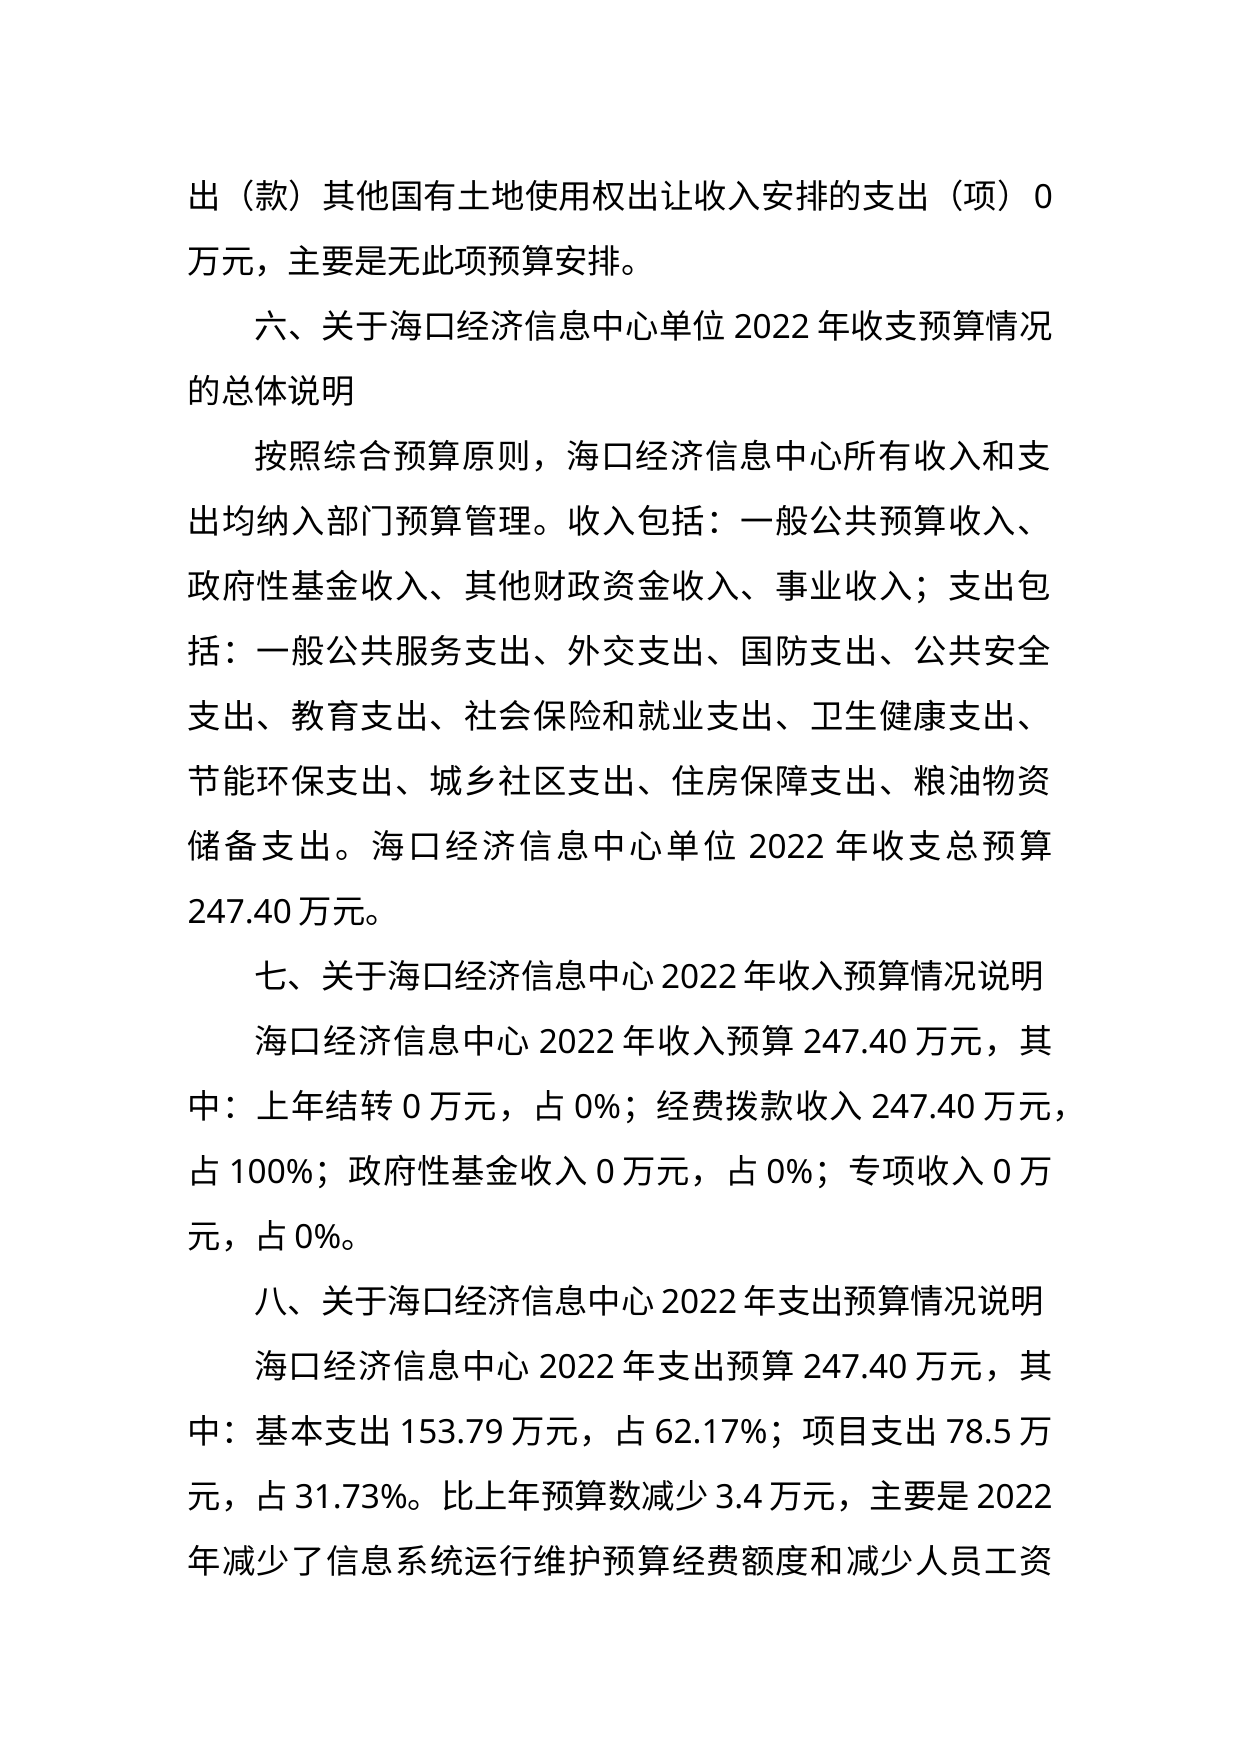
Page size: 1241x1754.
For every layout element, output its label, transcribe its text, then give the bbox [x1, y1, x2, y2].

text 按照综合预算原则，海口经济信息中心所有收入和支出均纳入部门预算管理。收入包括：一般公共预算收入、政府性基金收入、其他财政资金收入、事业收入；支出包括：一般公共服务支出、外交支出、国防支出、公共安全支出、教育支出、社会保险和就业支出、卫生健康支出、节能环保支出、城乡社区支出、住房保障支出、粮油物资储备支出。海口经济信息中心单位2022年收支总预算247.40万元。 [187, 422, 1053, 942]
text 海口经济信息中心2022年收入预算247.40万元，其中：上年结转0万元，占0%；经费拨款收入247.40万元，占100%；政府性基金收入0万元，占0%；专项收入0万元，占0%。 [187, 1007, 1053, 1267]
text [187, 1332, 1053, 1592]
text 七、关于海口经济信息中心2022年收入预算情况说明 [187, 942, 1053, 1007]
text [187, 162, 1053, 292]
text 六、关于海口经济信息中心单位2022年收支预算情况的总体说明 [187, 292, 1053, 422]
text 八、关于海口经济信息中心2022年支出预算情况说明 [187, 1267, 1053, 1332]
